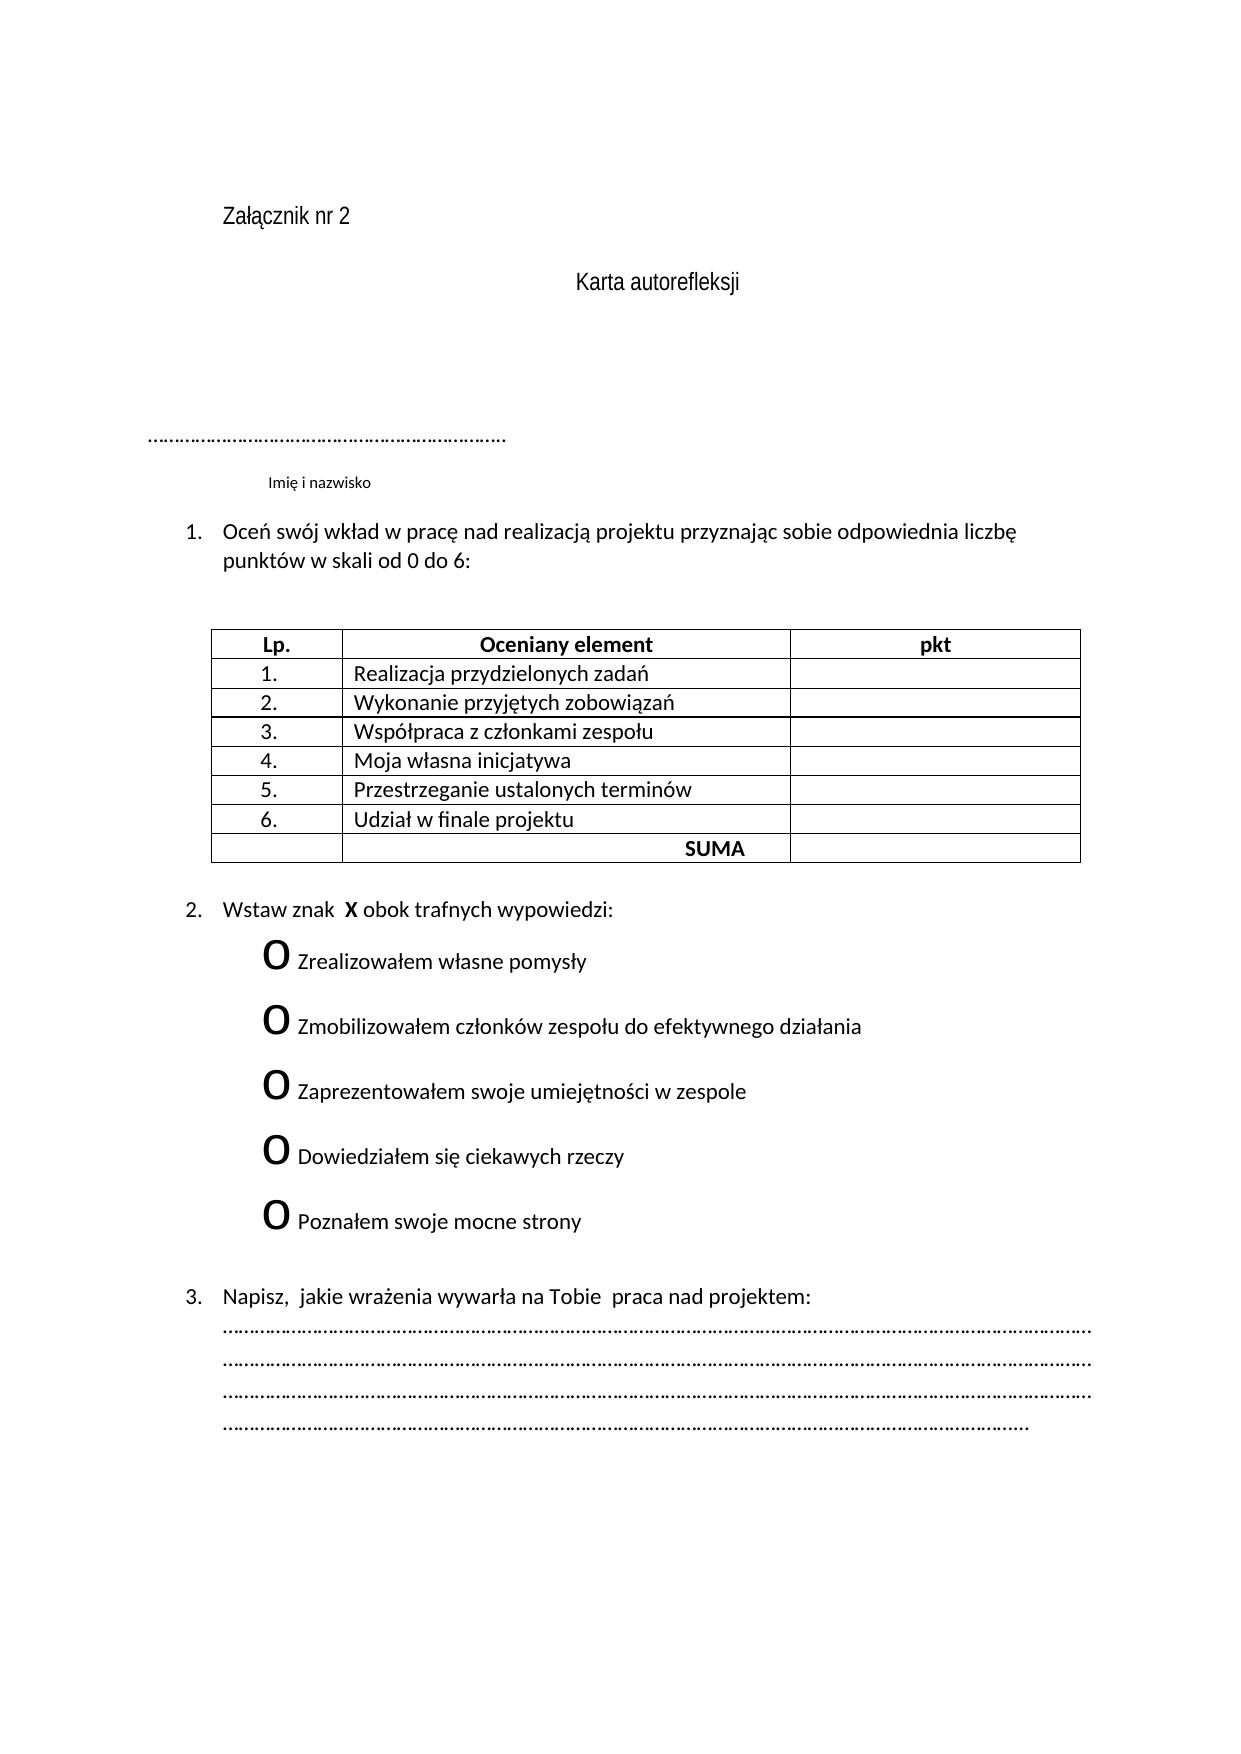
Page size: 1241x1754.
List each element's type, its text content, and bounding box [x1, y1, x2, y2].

list Napisz, jakie wrażenia wywarła na Tobie praca nad projektem: [185, 1282, 1093, 1310]
list Zrealizowałem własne pomysły [260, 925, 1093, 986]
table_cell [791, 718, 1080, 746]
table_cell Udział w finale projektu [343, 805, 790, 833]
list Oceń swój wkład w pracę nad realizacją projektu przyznając sobie odpowiednia liczbę punktów w skali od 0 do 6: [185, 517, 1093, 574]
table_cell [212, 776, 342, 804]
table_header Lp. [212, 630, 342, 658]
table_cell Realizacja przydzielonych zadań [343, 659, 790, 687]
table_cell [212, 718, 342, 746]
table_cell [212, 689, 342, 716]
table_cell [212, 747, 342, 774]
list Dowiedziałem się ciekawych rzeczy [260, 1120, 1093, 1181]
list Poznałem swoje mocne strony [260, 1185, 1093, 1246]
table_cell [791, 747, 1080, 774]
table_cell [791, 659, 1080, 687]
table_cell Przestrzeganie ustalonych terminów [343, 776, 790, 804]
list Wstaw znak X obok trafnych wypowiedzi: [185, 895, 1093, 923]
table_cell [212, 805, 342, 833]
text ………………………………………………………….. [148, 420, 1093, 448]
table_cell [212, 834, 342, 862]
table_cell Moja własna inicjatywa [343, 747, 790, 774]
table_header Oceniany element [343, 630, 790, 658]
list Załącznik nr 2 [223, 201, 1093, 230]
table_cell Współpraca z członkami zespołu [343, 718, 790, 746]
list Karta autorefleksji [223, 267, 1093, 296]
table_cell [791, 834, 1080, 862]
table_header pkt [791, 630, 1080, 658]
list ……………………………………………………………………………………………………………………………………………………………………………………………………………………………………………………………………………………………………………………………………………………………………………………………………………………………………………………………………………………………………………………………………………………………………………………………... [223, 1312, 1093, 1436]
table_cell [212, 659, 342, 687]
table_cell [791, 776, 1080, 804]
table_cell [791, 689, 1080, 716]
list Zmobilizowałem członków zespołu do efektywnego działania [260, 990, 1093, 1051]
table_cell Wykonanie przyjętych zobowiązań [343, 689, 790, 716]
text Imię i nazwisko [148, 473, 1093, 493]
table_cell [791, 805, 1080, 833]
list Zaprezentowałem swoje umiejętności w zespole [260, 1055, 1093, 1116]
table_cell SUMA [343, 834, 790, 862]
